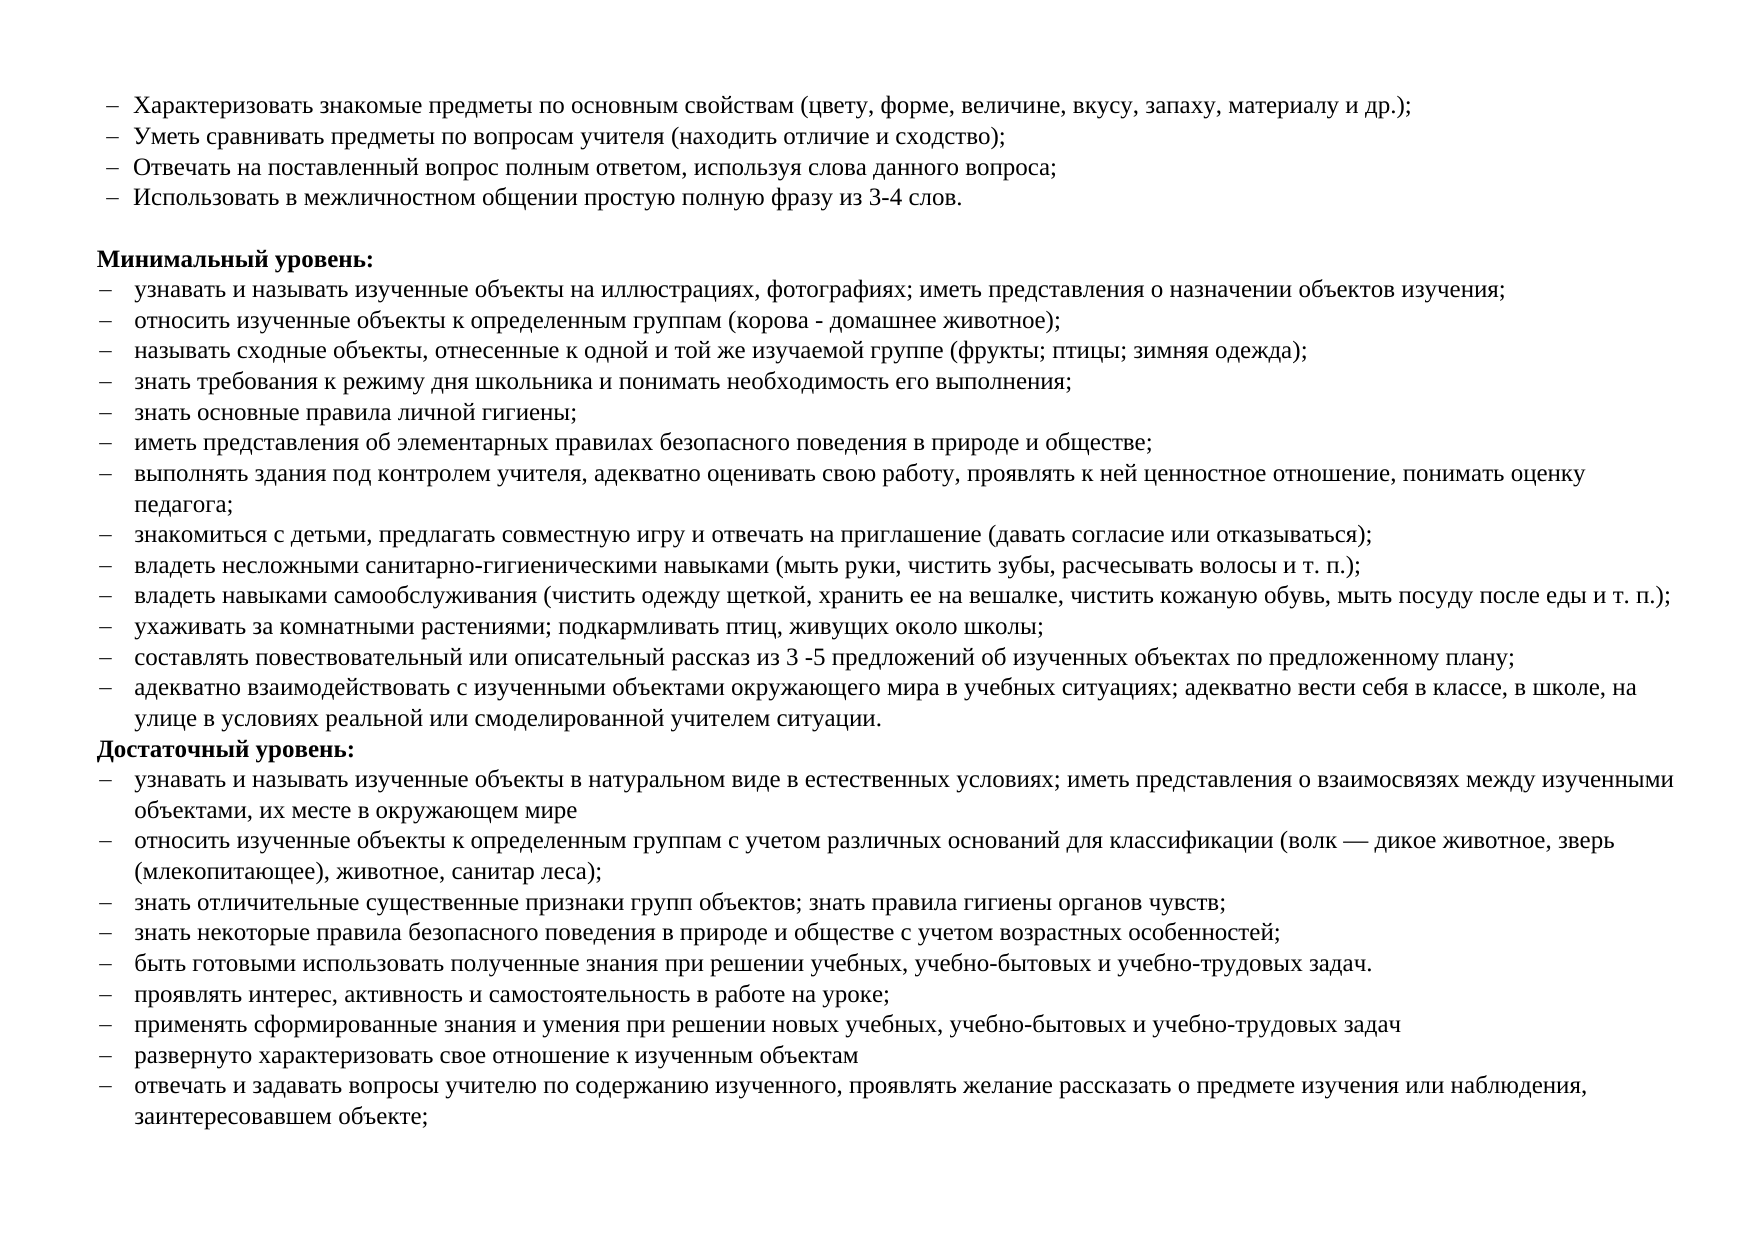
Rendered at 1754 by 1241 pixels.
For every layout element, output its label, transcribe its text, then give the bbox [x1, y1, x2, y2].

list составлять повествовательный или описательный рассказ из 3 -5 предложений об изученных объектах по предложенному плану; [97, 640, 1680, 671]
list развернуто характеризовать свое отношение к изученным объектам [97, 1038, 1680, 1069]
list узнавать и называть изученные объекты в натуральном виде в естественных условиях; иметь представления о взаимосвязях между изученными объектами, их месте в окружающем мире [97, 762, 1680, 824]
text Минимальный уровень: [59, 242, 1680, 272]
list знакомиться с детьми, предлагать совместную игру и отвечать на приглашение (давать согласие или отказываться); [97, 517, 1680, 548]
list Характеризовать знакомые предметы по основным свойствам (цвету, форме, величине, вкусу, запаху, материалу и др.); [103, 89, 1680, 119]
list узнавать и называть изученные объекты на иллюстрациях, фотографиях; иметь представления о назначении объектов изучения; [97, 272, 1680, 303]
list проявлять интерес, активность и самостоятельность в работе на уроке; [97, 977, 1680, 1007]
list знать основные правила личной гигиены; [97, 395, 1680, 426]
list отвечать и задавать вопросы учителю по содержанию изученного, проявлять желание рассказать о предмете изучения или наблюдения, заинтересовавшем объекте; [97, 1069, 1680, 1130]
list владеть навыками самообслуживания (чистить одежду щеткой, хранить ее на вешалке, чистить кожаную обувь, мыть посуду после еды и т. п.); [97, 579, 1680, 609]
list ухаживать за комнатными растениями; подкармливать птиц, живущих около школы; [97, 609, 1680, 640]
list знать требования к режиму дня школьника и понимать необходимость его выполнения; [97, 364, 1680, 395]
list называть сходные объекты, отнесенные к одной и той же изучаемой группе (фрукты; птицы; зимняя одежда); [97, 334, 1680, 364]
list выполнять здания под контролем учителя, адекватно оценивать свою работу, проявлять к ней ценностное отношение, понимать оценку педагога; [97, 456, 1680, 517]
list знать отличительные существенные признаки групп объектов; знать правила гигиены органов чувств; [97, 885, 1680, 916]
list относить изученные объекты к определенным группам с учетом различных оснований для классификации (волк — дикое животное, зверь (млекопитающее), животное, санитар леса); [97, 824, 1680, 885]
list быть готовыми использовать полученные знания при решении учебных, учебно-бытовых и учебно-трудовых задач. [97, 946, 1680, 977]
list применять сформированные знания и умения при решении новых учебных, учебно-бытовых и учебно-трудовых задач [97, 1007, 1680, 1038]
text Достаточный уровень: [97, 732, 1680, 762]
list Отвечать на поставленный вопрос полным ответом, используя слова данного вопроса; [103, 150, 1680, 181]
list относить изученные объекты к определенным группам (корова - домашнее животное); [97, 303, 1680, 334]
list адекватно взаимодействовать с изученными объектами окружающего мира в учебных ситуациях; адекватно вести себя в классе, в школе, на улице в условиях реальной или смоделированной учителем ситуации. [97, 671, 1680, 732]
list знать некоторые правила безопасного поведения в природе и обществе с учетом возрастных особенностей; [97, 916, 1680, 946]
list иметь представления об элементарных правилах безопасного поведения в природе и обществе; [97, 426, 1680, 456]
list Уметь сравнивать предметы по вопросам учителя (находить отличие и сходство); [103, 119, 1680, 150]
list владеть несложными санитарно-гигиеническими навыками (мыть руки, чистить зубы, расчесывать волосы и т. п.); [97, 548, 1680, 579]
list Использовать в межличностном общении простую полную фразу из 3-4 слов. [103, 181, 1680, 211]
